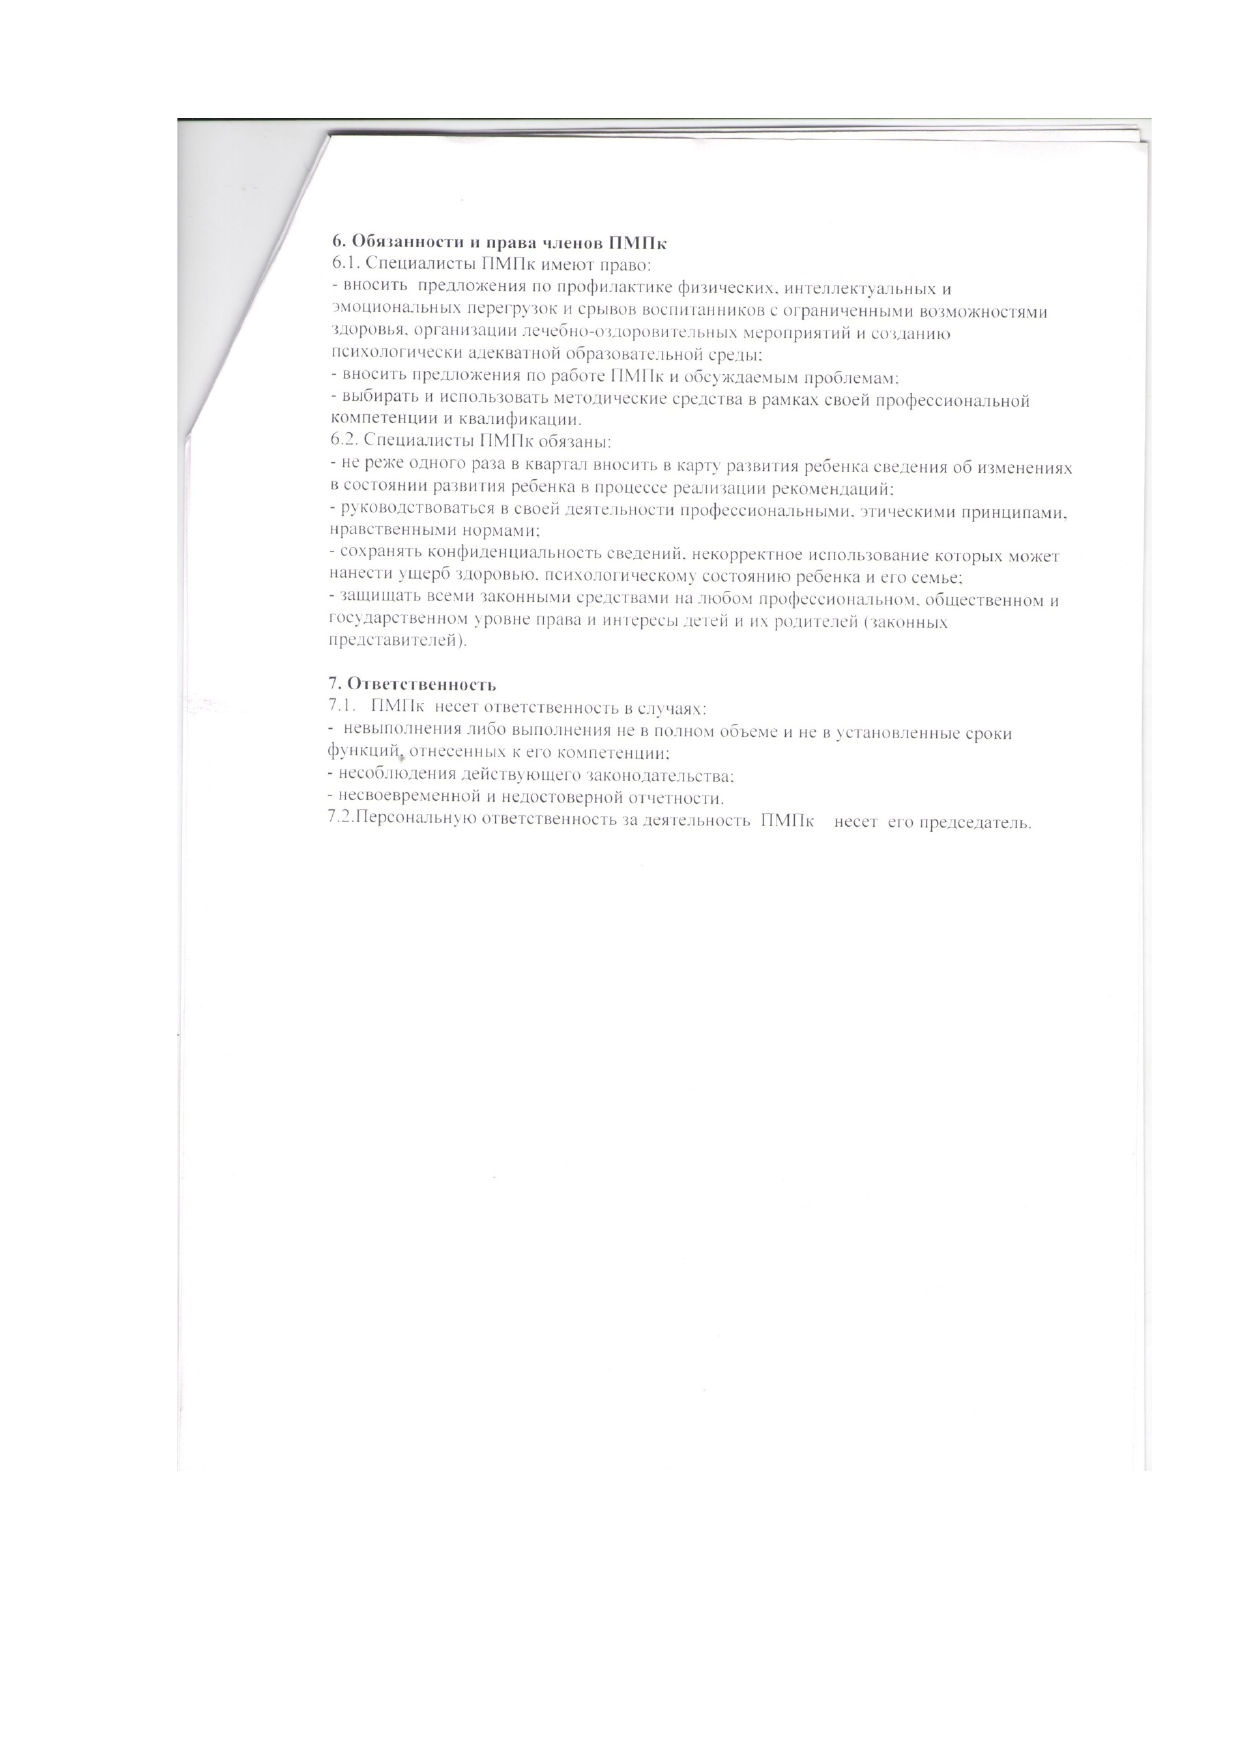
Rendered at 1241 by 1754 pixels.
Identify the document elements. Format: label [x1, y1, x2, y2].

picture [177, 118, 1152, 1471]
